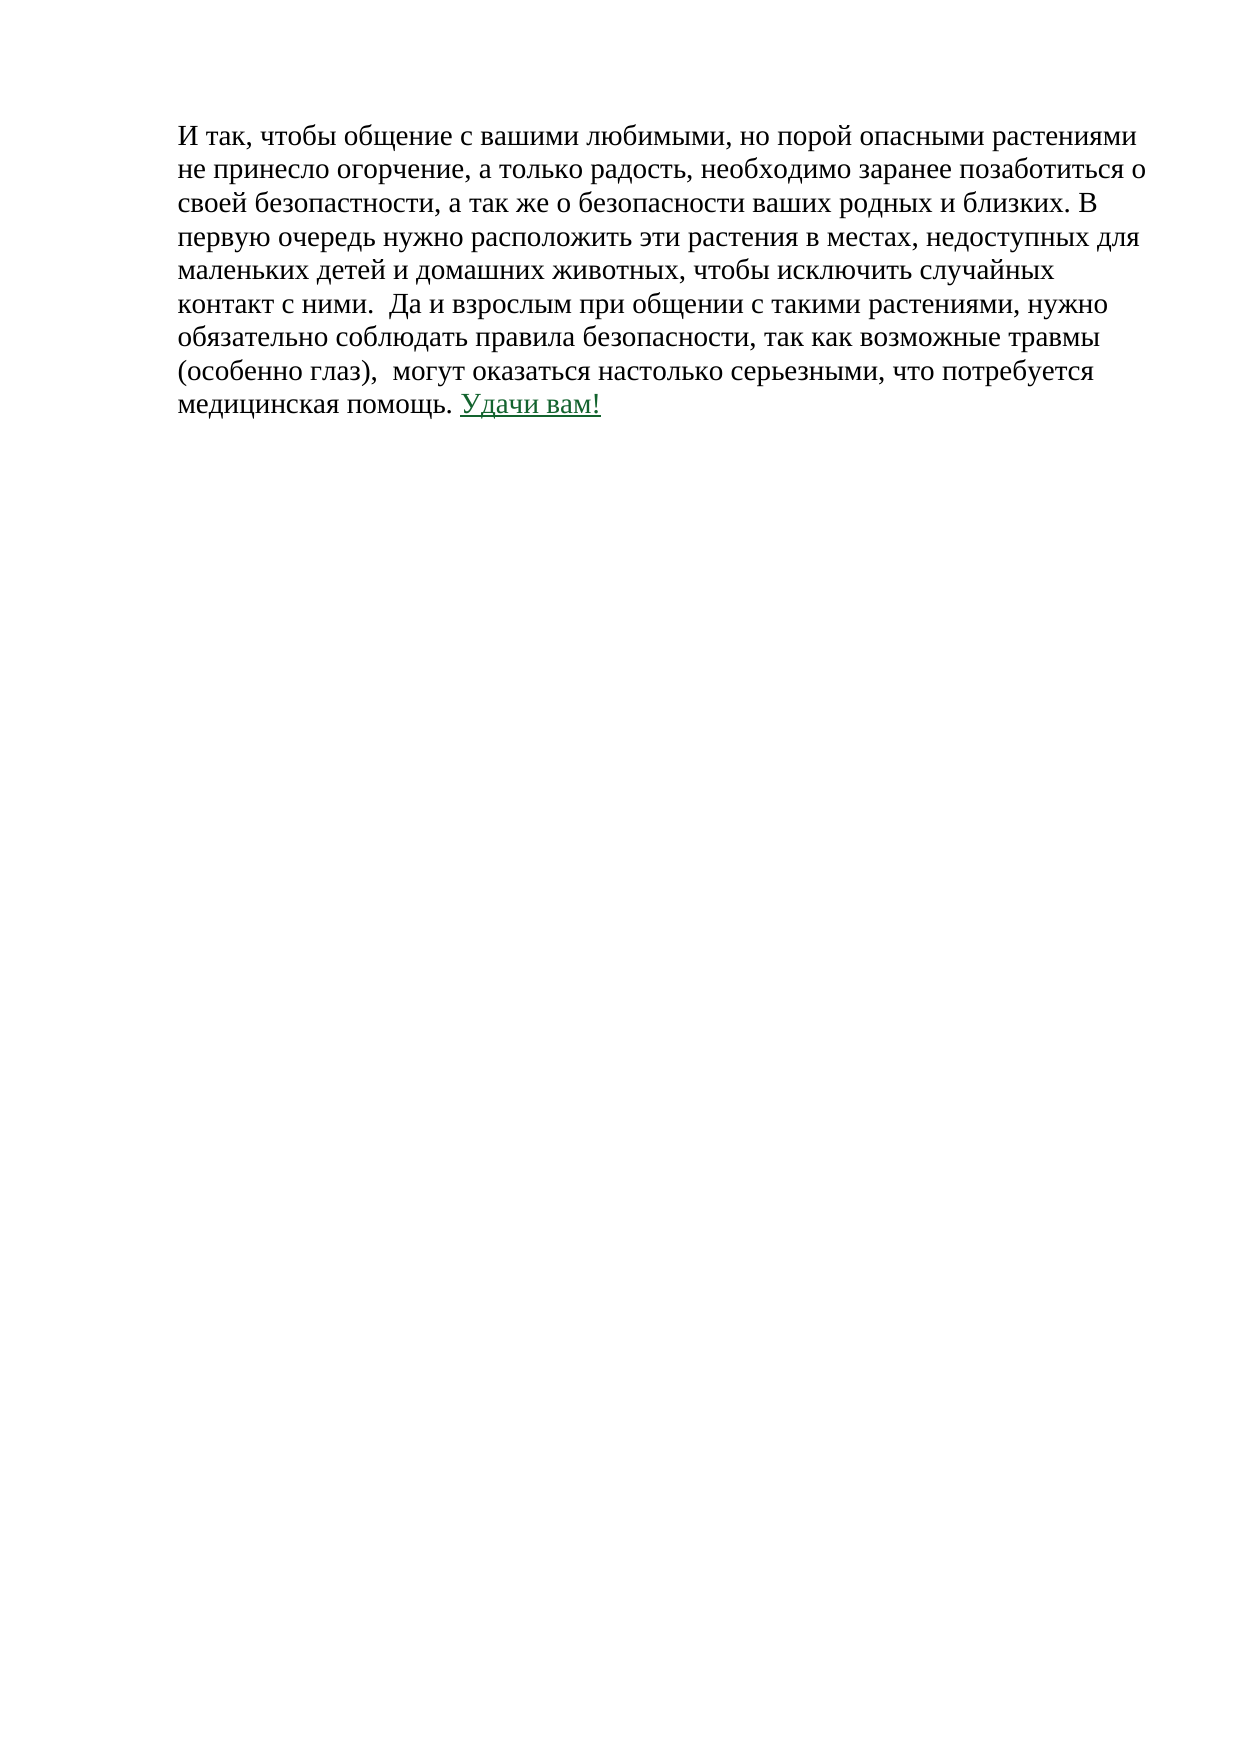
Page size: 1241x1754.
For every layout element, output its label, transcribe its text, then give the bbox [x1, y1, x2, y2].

text И так, чтобы общение с вашими любимыми, но порой опасными растениями не принесло огорчение, а только радость, необходимо заранее позаботиться о своей безопастности, а так же о безопасности ваших родных и близких. В первую очередь нужно расположить эти растения в местах, недоступных для маленьких детей и домашних животных, чтобы исключить случайных контакт с ними. Да и взрослым при общении с такими растениями, нужно обязательно соблюдать правила безопасности, так как возможные травмы (особенно глаз), могут оказаться настолько серьезными, что потребуется медицинская помощь. Удачи вам! [177, 118, 1152, 420]
